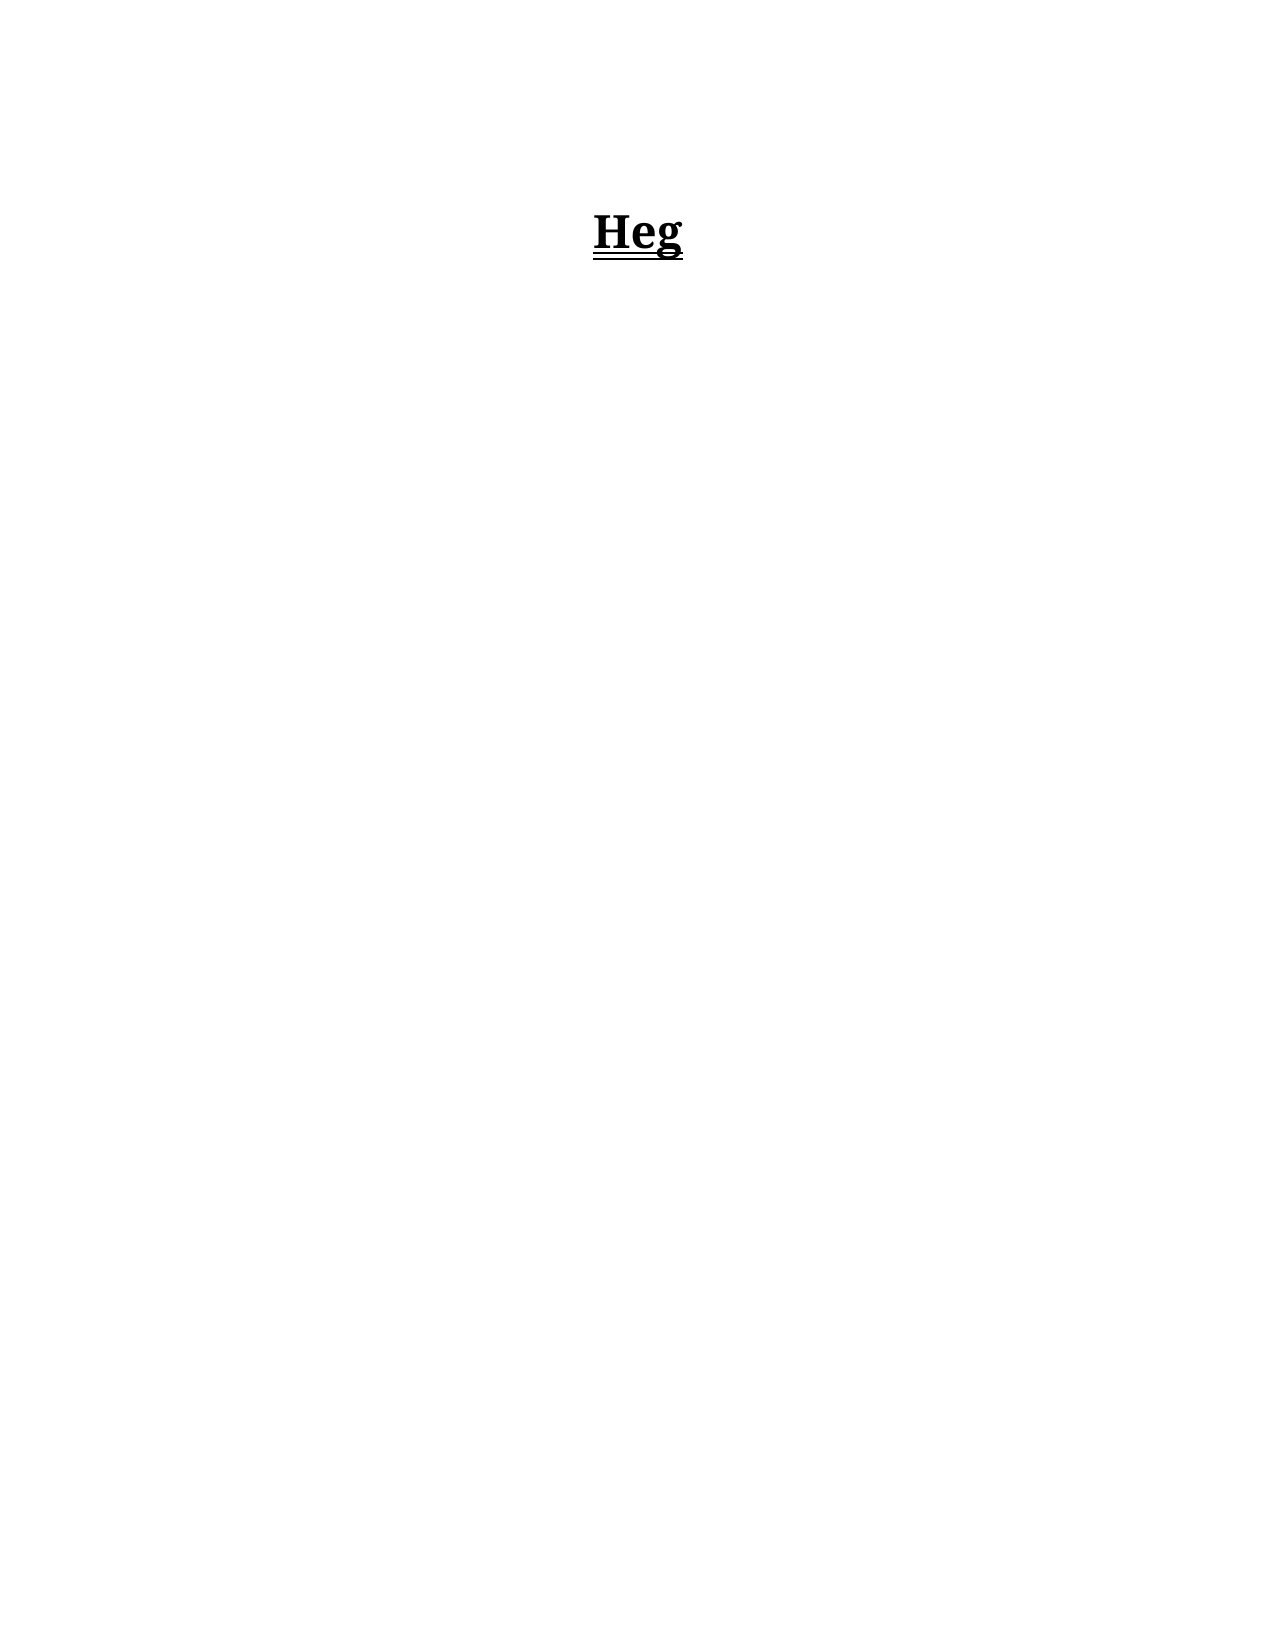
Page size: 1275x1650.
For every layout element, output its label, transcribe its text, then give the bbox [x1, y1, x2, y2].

subtitle Heg [150, 200, 1125, 262]
